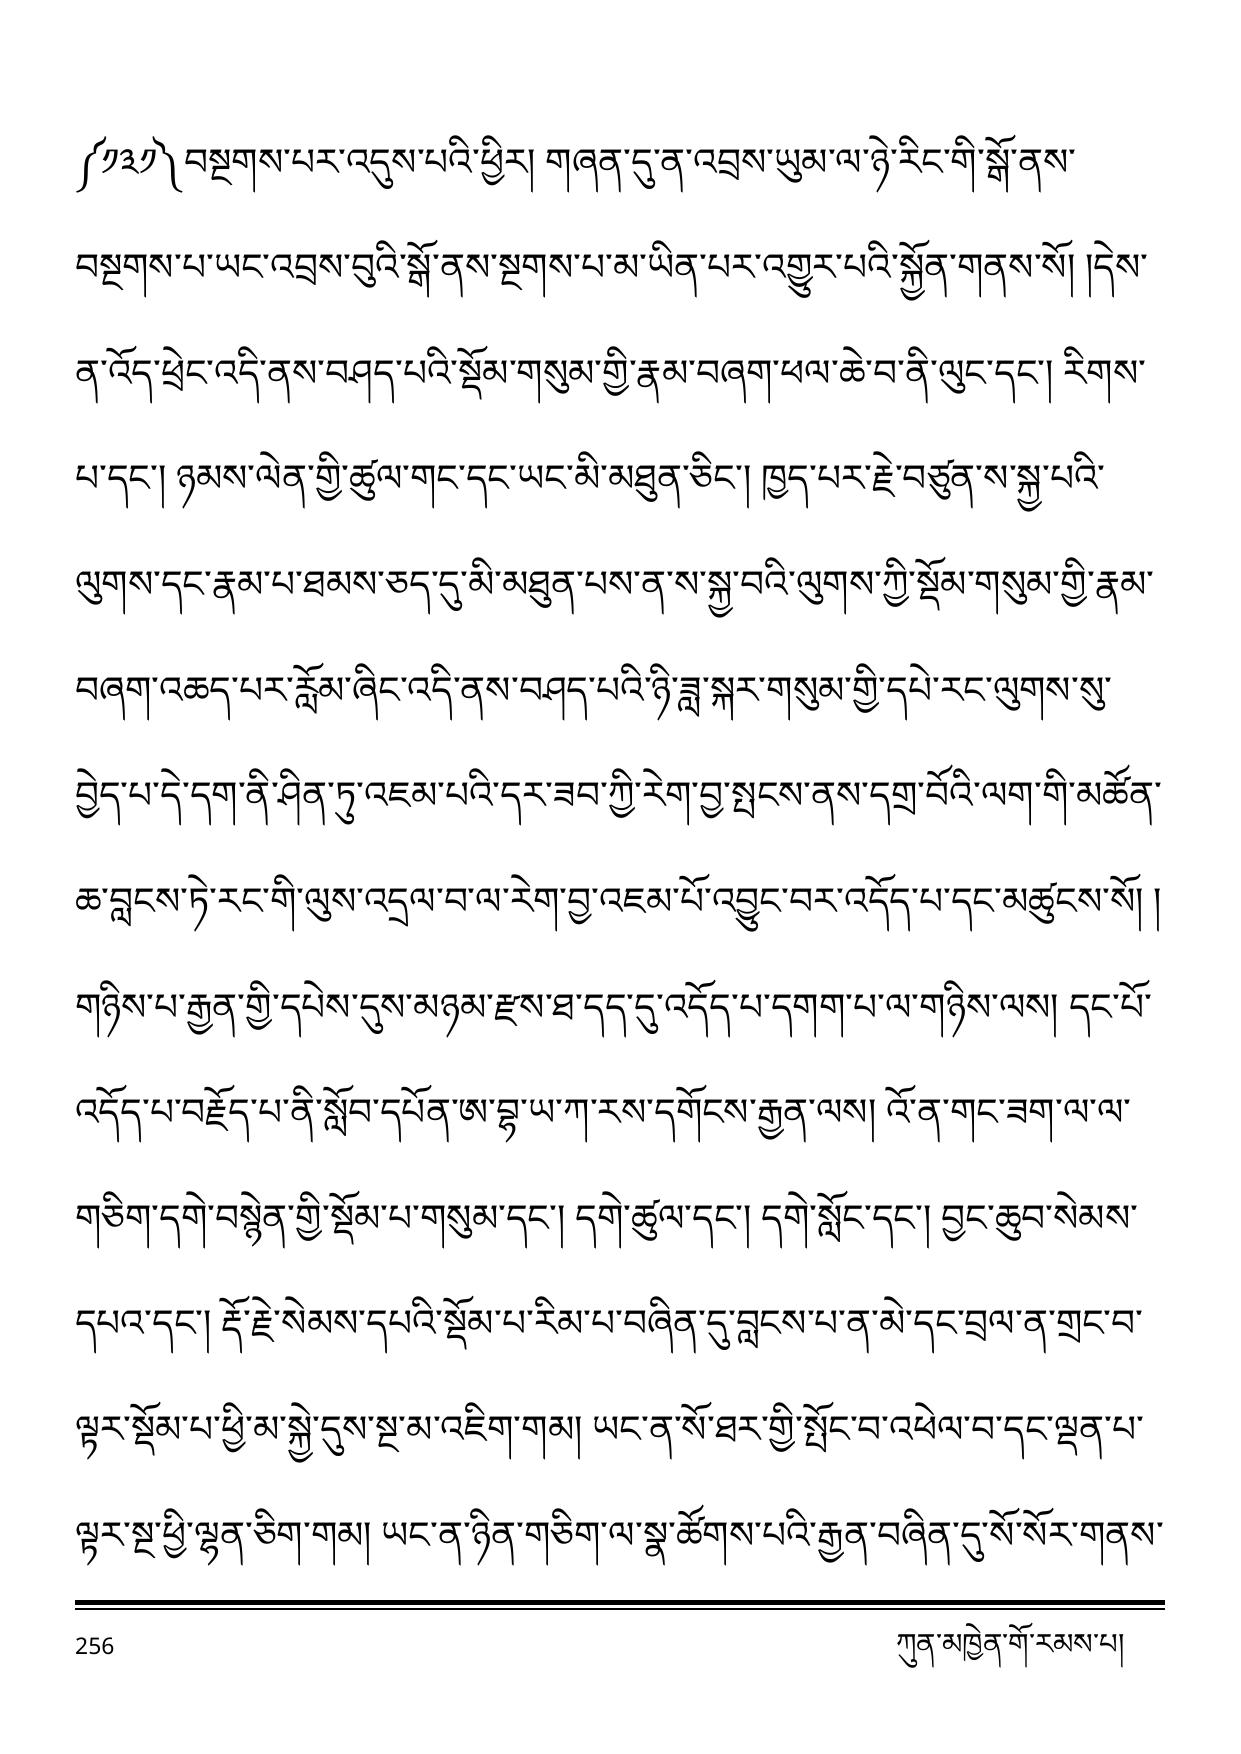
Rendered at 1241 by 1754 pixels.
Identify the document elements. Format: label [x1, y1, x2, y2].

text [75, 120, 1165, 1599]
